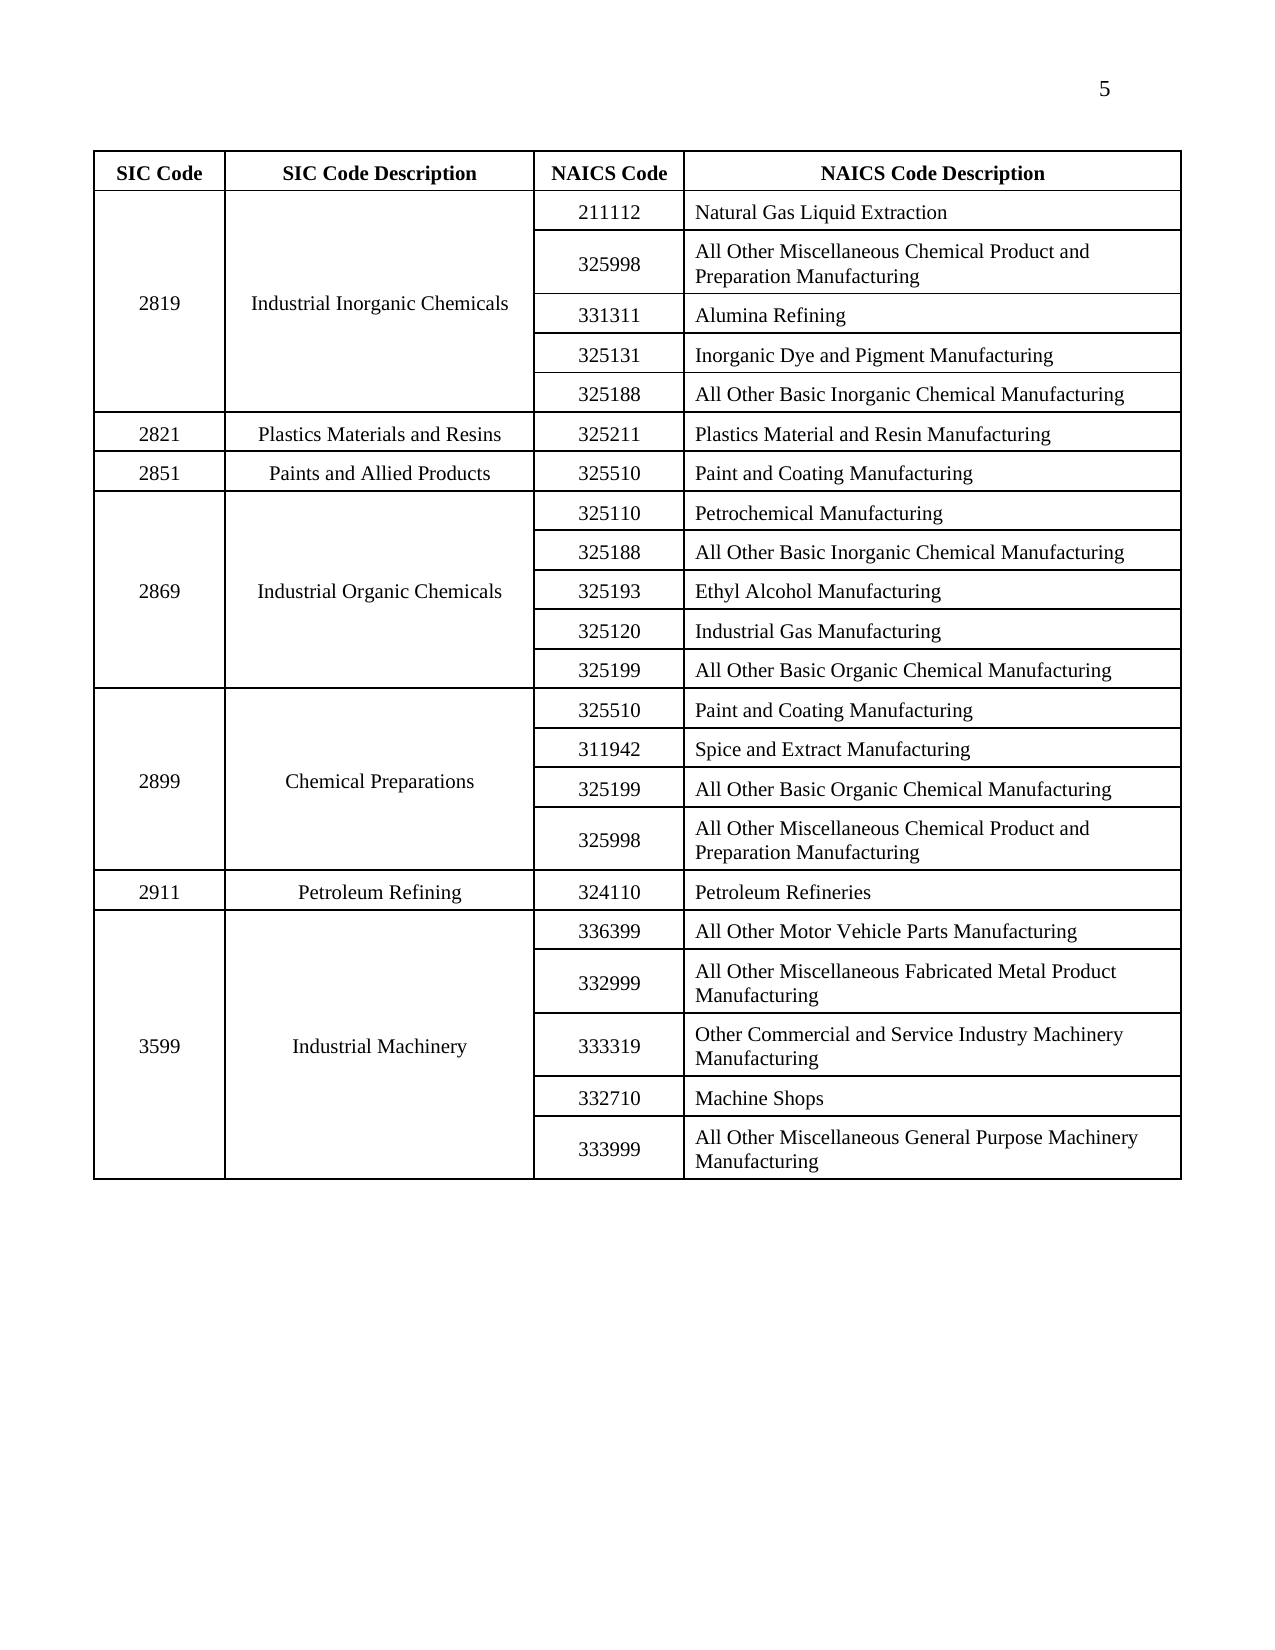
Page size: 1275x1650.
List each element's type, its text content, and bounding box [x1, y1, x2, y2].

table_cell 325211 [535, 413, 683, 450]
table_cell 333999 [535, 1117, 683, 1178]
table_cell 325193 [535, 571, 683, 608]
table_cell 325120 [535, 610, 683, 648]
table_cell 333319 [535, 1014, 683, 1075]
table_header SIC Code [95, 152, 224, 189]
table_cell Inorganic Dye and Pigment Manufacturing [685, 334, 1180, 371]
table_cell All Other Miscellaneous Chemical Product and Preparation Manufacturing [685, 231, 1180, 292]
table_cell 336399 [535, 911, 683, 948]
table_cell Industrial Inorganic Chemicals [226, 191, 533, 411]
table_cell Paints and Allied Products [226, 452, 533, 490]
table_cell Plastics Material and Resin Manufacturing [685, 413, 1180, 450]
table_cell Spice and Extract Manufacturing [685, 729, 1180, 766]
table_cell 325188 [535, 373, 683, 411]
table_cell Petroleum Refining [226, 871, 533, 909]
table_cell 331311 [535, 294, 683, 332]
table_cell 3599 [95, 911, 224, 1178]
table_cell Plastics Materials and Resins [226, 413, 533, 450]
table_cell Natural Gas Liquid Extraction [685, 191, 1180, 229]
table_cell Paint and Coating Manufacturing [685, 689, 1180, 727]
table_cell 2851 [95, 452, 224, 490]
table_cell Paint and Coating Manufacturing [685, 452, 1180, 490]
table_header SIC Code Description [226, 152, 533, 189]
table_cell 325188 [535, 531, 683, 569]
table_cell 325199 [535, 768, 683, 806]
table_header NAICS Code [535, 152, 683, 189]
table_cell Industrial Gas Manufacturing [685, 610, 1180, 648]
table_cell All Other Basic Organic Chemical Manufacturing [685, 650, 1180, 687]
table_header NAICS Code Description [685, 152, 1180, 189]
table_cell All Other Miscellaneous Chemical Product and Preparation Manufacturing [685, 808, 1180, 869]
table_cell 325510 [535, 452, 683, 490]
table_cell 325199 [535, 650, 683, 687]
table_cell 2821 [95, 413, 224, 450]
table_cell All Other Miscellaneous Fabricated Metal Product Manufacturing [685, 950, 1180, 1012]
table_cell 2899 [95, 689, 224, 869]
table_cell 211112 [535, 191, 683, 229]
table_cell 2911 [95, 871, 224, 909]
table_cell Chemical Preparations [226, 689, 533, 869]
table_cell Petroleum Refineries [685, 871, 1180, 909]
table_cell All Other Basic Organic Chemical Manufacturing [685, 768, 1180, 806]
table_cell Other Commercial and Service Industry Machinery Manufacturing [685, 1014, 1180, 1075]
table_cell 325510 [535, 689, 683, 727]
table_cell 311942 [535, 729, 683, 766]
table_cell 325131 [535, 334, 683, 371]
table_cell 324110 [535, 871, 683, 909]
table_cell 325110 [535, 492, 683, 529]
table_cell All Other Miscellaneous General Purpose Machinery Manufacturing [685, 1117, 1180, 1178]
table_cell 2869 [95, 492, 224, 687]
table_cell All Other Motor Vehicle Parts Manufacturing [685, 911, 1180, 948]
table_cell Industrial Machinery [226, 911, 533, 1178]
table_cell Industrial Organic Chemicals [226, 492, 533, 687]
table_cell All Other Basic Inorganic Chemical Manufacturing [685, 531, 1180, 569]
table_cell All Other Basic Inorganic Chemical Manufacturing [685, 373, 1180, 411]
table_cell Alumina Refining [685, 294, 1180, 332]
table_cell 325998 [535, 231, 683, 292]
table_cell Machine Shops [685, 1077, 1180, 1115]
table_cell 325998 [535, 808, 683, 869]
table_cell Ethyl Alcohol Manufacturing [685, 571, 1180, 608]
table_cell Petrochemical Manufacturing [685, 492, 1180, 529]
table_cell 2819 [95, 191, 224, 411]
table_cell 332710 [535, 1077, 683, 1115]
table_cell 332999 [535, 950, 683, 1012]
